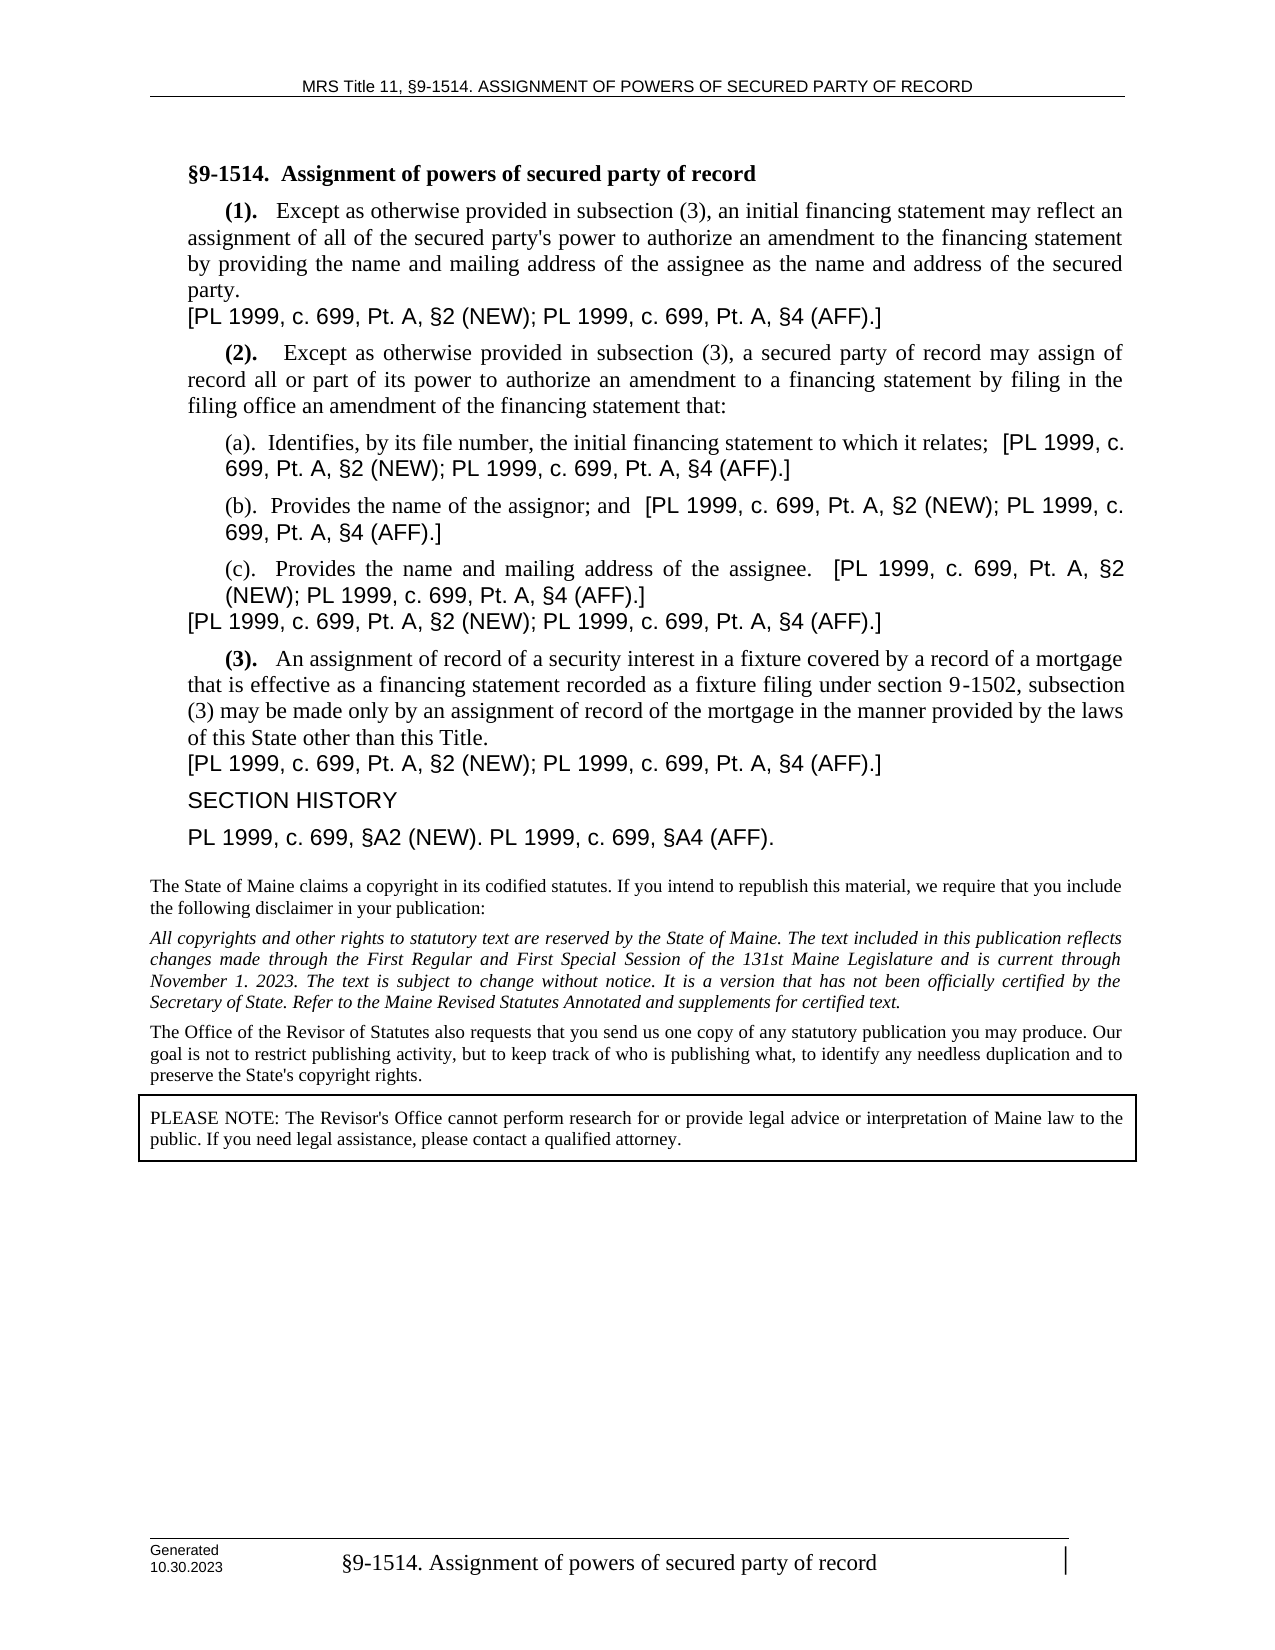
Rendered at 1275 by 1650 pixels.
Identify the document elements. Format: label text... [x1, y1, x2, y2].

text [PL 1999, c. 699, Pt. A, §2 (NEW); PL 1999, c. 699, Pt. A, §4 (AFF).] [187, 303, 1125, 329]
text The State of Maine claims a copyright in its codified statutes. If you intend to republish this material, we require that you include the following disclaimer in your publication: [150, 875, 1125, 918]
text (a). Identifies, by its file number, the initial financing statement to which it relates; [PL 1999, c. 699, Pt. A, §2 (NEW); PL 1999, c. 699, Pt. A, §4 (AFF).] [225, 429, 1125, 482]
text (b). Provides the name of the assignor; and [PL 1999, c. 699, Pt. A, §2 (NEW); PL 1999, c. 699, Pt. A, §4 (AFF).] [225, 492, 1125, 545]
text (3). An assignment of record of a security interest in a fixture covered by a record of a mortgage that is effective as a financing statement recorded as a fixture filing under section 9‑1502, subsection (3) may be made only by an assignment of record of the mortgage in the manner provided by the laws of this State other than this Title. [187, 645, 1125, 750]
text The Office of the Revisor of Statutes also requests that you send us one copy of any statutory publication you may produce. Our goal is not to restrict publishing activity, but to keep track of who is publishing what, to identify any needless duplication and to preserve the State's copyright rights. [150, 1021, 1125, 1086]
text SECTION HISTORY [187, 787, 1125, 813]
text §9-1514. Assignment of powers of secured party of record [187, 160, 1125, 187]
text PLEASE NOTE: The Revisor's Office cannot perform research for or provide legal advice or interpretation of Maine law to the public. If you need legal assistance, please contact a qualified attorney. [140, 1096, 1135, 1160]
text PL 1999, c. 699, §A2 (NEW). PL 1999, c. 699, §A4 (AFF). [187, 824, 1125, 850]
text All copyrights and other rights to statutory text are reserved by the State of Maine. The text included in this publication reflects changes made through the First Regular and First Special Session of the 131st Maine Legislature and is current through November 1. 2023 . The text is subject to change without notice. It is a version that has not been officially certified by the Secretary of State. Refer to the Maine Revised Statutes Annotated and supplements for certified text. [150, 927, 1125, 1013]
text (2). Except as otherwise provided in subsection (3), a secured party of record may assign of record all or part of its power to authorize an amendment to a financing statement by filing in the filing office an amendment of the financing statement that: [187, 339, 1125, 418]
text (c). Provides the name and mailing address of the assignee. [PL 1999, c. 699, Pt. A, §2 (NEW); PL 1999, c. 699, Pt. A, §4 (AFF).] [225, 555, 1125, 608]
text [PL 1999, c. 699, Pt. A, §2 (NEW); PL 1999, c. 699, Pt. A, §4 (AFF).] [187, 750, 1125, 777]
text (1). Except as otherwise provided in subsection (3), an initial financing statement may reflect an assignment of all of the secured party's power to authorize an amendment to the financing statement by providing the name and mailing address of the assignee as the name and address of the secured party. [187, 197, 1125, 303]
text [PL 1999, c. 699, Pt. A, §2 (NEW); PL 1999, c. 699, Pt. A, §4 (AFF).] [187, 608, 1125, 634]
